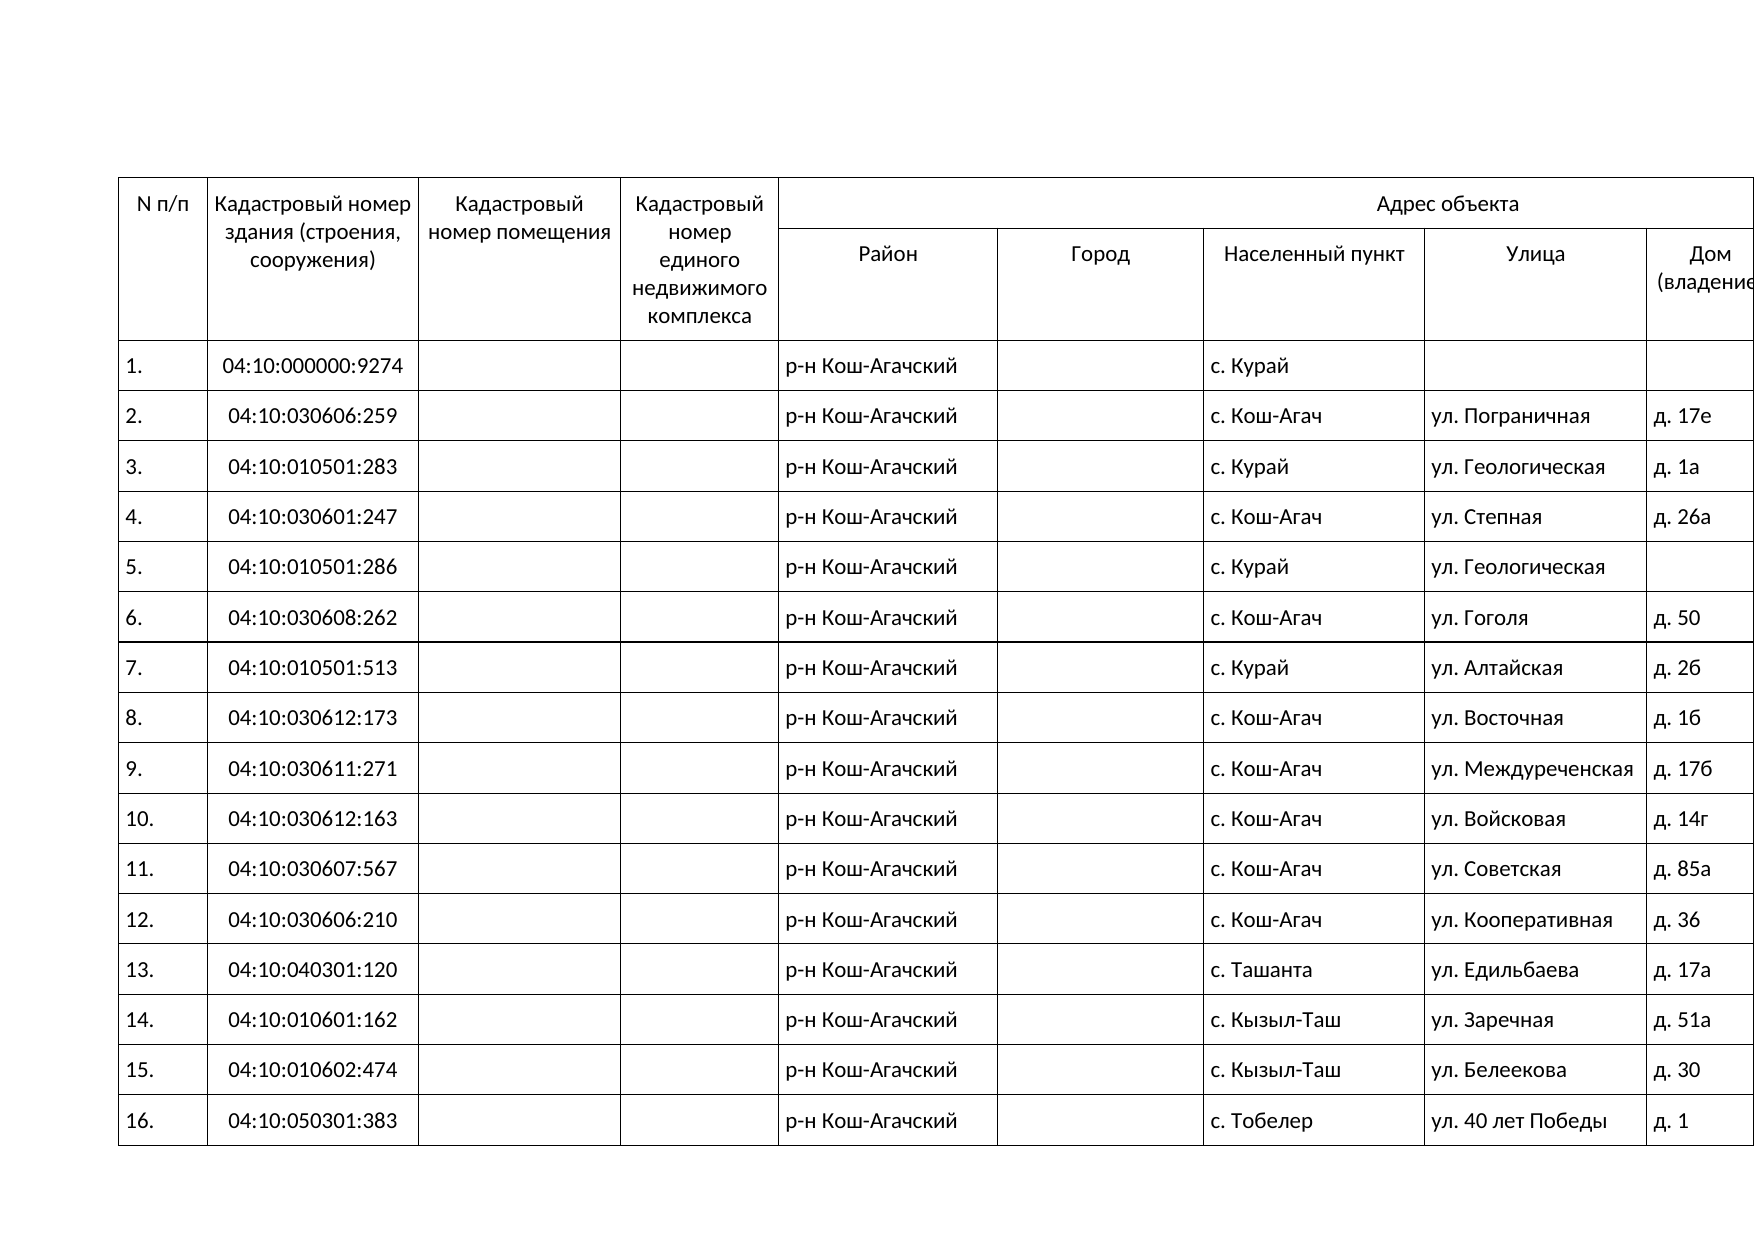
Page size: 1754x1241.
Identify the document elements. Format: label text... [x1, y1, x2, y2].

table_cell [998, 441, 1203, 491]
table_cell 16. [119, 1095, 207, 1144]
table_cell [998, 794, 1203, 843]
table_header Кадастровый номер здания (строения, сооружения) [208, 178, 418, 339]
table_cell д. 17а [1647, 944, 1753, 994]
table_cell 04:10:010501:513 [208, 643, 418, 692]
table_cell 7. [119, 643, 207, 692]
table_cell [621, 542, 778, 591]
table_cell [621, 643, 778, 692]
table_cell 12. [119, 894, 207, 943]
table_cell [419, 542, 620, 591]
table_cell [419, 643, 620, 692]
table_cell д. 1 [1647, 1095, 1753, 1144]
table_header Кадастровый номер единого недвижимого комплекса [621, 178, 778, 339]
table_cell с. Кош-Агач [1204, 743, 1424, 792]
table_cell ул. Междуреченская [1425, 743, 1646, 792]
table_cell ул. Белеекова [1425, 1045, 1646, 1094]
table_cell 04:10:030607:567 [208, 844, 418, 893]
table_cell [1647, 542, 1753, 591]
table_cell 3. [119, 441, 207, 491]
table_cell с. Кош-Агач [1204, 894, 1424, 943]
table_cell 04:10:010501:283 [208, 441, 418, 491]
table_cell [1647, 341, 1753, 390]
table_cell [621, 995, 778, 1044]
table_cell 15. [119, 1045, 207, 1094]
table_cell 1. [119, 341, 207, 390]
table_cell р-н Кош-Агачский [779, 944, 997, 994]
table_cell р-н Кош-Агачский [779, 693, 997, 742]
table_cell с. Ташанта [1204, 944, 1424, 994]
table_header Кадастровый номер помещения [419, 178, 620, 339]
table_cell с. Кош-Агач [1204, 391, 1424, 440]
table_cell с. Кош-Агач [1204, 592, 1424, 641]
table_cell [998, 894, 1203, 943]
table_cell [998, 844, 1203, 893]
table_cell ул. Кооперативная [1425, 894, 1646, 943]
table_cell [998, 743, 1203, 792]
table_cell р-н Кош-Агачский [779, 743, 997, 792]
table_cell с. Кош-Агач [1204, 794, 1424, 843]
table_cell [621, 592, 778, 641]
table_cell [419, 844, 620, 893]
table_cell 04:10:010501:286 [208, 542, 418, 591]
table_cell [419, 693, 620, 742]
table_cell [419, 441, 620, 491]
table_cell [621, 1095, 778, 1144]
table_cell 8. [119, 693, 207, 742]
table_cell Населенный пункт [1204, 229, 1424, 339]
table_cell 04:10:050301:383 [208, 1095, 418, 1144]
table_cell 13. [119, 944, 207, 994]
table_cell 04:10:030611:271 [208, 743, 418, 792]
table_cell 04:10:030612:163 [208, 794, 418, 843]
table_cell с. Кызыл-Таш [1204, 995, 1424, 1044]
table_cell 04:10:030612:173 [208, 693, 418, 742]
table_cell ул. Пограничная [1425, 391, 1646, 440]
table_cell д. 1б [1647, 693, 1753, 742]
table_cell 04:10:030608:262 [208, 592, 418, 641]
table_cell [419, 995, 620, 1044]
table_cell 2. [119, 391, 207, 440]
table_cell 04:10:010601:162 [208, 995, 418, 1044]
table_cell ул. 40 лет Победы [1425, 1095, 1646, 1144]
table_cell с. Кызыл-Таш [1204, 1045, 1424, 1094]
table_cell [1425, 341, 1646, 390]
table_cell ул. Геологическая [1425, 441, 1646, 491]
table_cell д. 30 [1647, 1045, 1753, 1094]
table_cell 04:10:010602:474 [208, 1045, 418, 1094]
table_cell р-н Кош-Агачский [779, 341, 997, 390]
table_cell с. Кош-Агач [1204, 492, 1424, 541]
table_cell [621, 341, 778, 390]
table_cell р-н Кош-Агачский [779, 995, 997, 1044]
table_cell [621, 944, 778, 994]
table_cell [621, 1045, 778, 1094]
table_cell [998, 944, 1203, 994]
table_cell Дом (владение) [1647, 229, 1753, 339]
table_cell Город [998, 229, 1203, 339]
table_cell с. Кош-Агач [1204, 844, 1424, 893]
table_cell [998, 643, 1203, 692]
table_cell 5. [119, 542, 207, 591]
table_cell [621, 894, 778, 943]
table_cell [621, 693, 778, 742]
table_cell [621, 743, 778, 792]
table_cell [621, 794, 778, 843]
table_cell [998, 391, 1203, 440]
table_cell Район [779, 229, 997, 339]
table_cell р-н Кош-Агачский [779, 492, 997, 541]
table_cell р-н Кош-Агачский [779, 643, 997, 692]
table_cell [998, 693, 1203, 742]
table_cell р-н Кош-Агачский [779, 894, 997, 943]
table_cell с. Курай [1204, 542, 1424, 591]
table_cell р-н Кош-Агачский [779, 794, 997, 843]
table_cell [998, 492, 1203, 541]
table_cell д. 36 [1647, 894, 1753, 943]
table_cell [621, 492, 778, 541]
table_cell с. Курай [1204, 341, 1424, 390]
table_cell 14. [119, 995, 207, 1044]
table_cell [998, 1095, 1203, 1144]
table_cell р-н Кош-Агачский [779, 542, 997, 591]
table_cell с. Курай [1204, 643, 1424, 692]
table_cell [419, 743, 620, 792]
table_cell 9. [119, 743, 207, 792]
table_cell 04:10:030606:210 [208, 894, 418, 943]
table_cell [998, 592, 1203, 641]
table_cell д. 50 [1647, 592, 1753, 641]
table_cell ул. Гоголя [1425, 592, 1646, 641]
table_cell р-н Кош-Агачский [779, 1045, 997, 1094]
table_cell д. 14г [1647, 794, 1753, 843]
table_cell [419, 492, 620, 541]
table_cell [621, 844, 778, 893]
table_cell с. Тобелер [1204, 1095, 1424, 1144]
table_cell 4. [119, 492, 207, 541]
table_cell ул. Алтайская [1425, 643, 1646, 692]
table_cell 04:10:040301:120 [208, 944, 418, 994]
table_cell [419, 592, 620, 641]
table_cell р-н Кош-Агачский [779, 391, 997, 440]
table_cell р-н Кош-Агачский [779, 441, 997, 491]
table_cell д. 1а [1647, 441, 1753, 491]
table_cell 04:10:000000:9274 [208, 341, 418, 390]
table_cell ул. Степная [1425, 492, 1646, 541]
table_cell [621, 441, 778, 491]
table_cell ул. Восточная [1425, 693, 1646, 742]
table_cell р-н Кош-Агачский [779, 1095, 997, 1144]
table_cell р-н Кош-Агачский [779, 592, 997, 641]
table_cell ул. Геологическая [1425, 542, 1646, 591]
table_cell [419, 341, 620, 390]
table_cell д. 17е [1647, 391, 1753, 440]
table_cell 10. [119, 794, 207, 843]
table_cell [419, 794, 620, 843]
table_cell 6. [119, 592, 207, 641]
table_cell [998, 542, 1203, 591]
table_cell ул. Заречная [1425, 995, 1646, 1044]
table_cell [998, 1045, 1203, 1094]
table_cell д. 51а [1647, 995, 1753, 1044]
table_cell ул. Едильбаева [1425, 944, 1646, 994]
table_cell [998, 341, 1203, 390]
table_cell [419, 391, 620, 440]
table_cell 04:10:030606:259 [208, 391, 418, 440]
table_cell Улица [1425, 229, 1646, 339]
table_cell [419, 1045, 620, 1094]
table_cell д. 17б [1647, 743, 1753, 792]
table_cell [998, 995, 1203, 1044]
table_cell 04:10:030601:247 [208, 492, 418, 541]
table_cell с. Кош-Агач [1204, 693, 1424, 742]
table_header Адрес объекта [779, 178, 1753, 227]
table_cell р-н Кош-Агачский [779, 844, 997, 893]
table_cell ул. Войсковая [1425, 794, 1646, 843]
table_header N п/п [119, 178, 207, 339]
table_cell [419, 1095, 620, 1144]
table_cell ул. Советская [1425, 844, 1646, 893]
table_cell [621, 391, 778, 440]
table_cell д. 2б [1647, 643, 1753, 692]
table_cell с. Курай [1204, 441, 1424, 491]
table_cell [419, 894, 620, 943]
table_cell 11. [119, 844, 207, 893]
table_cell д. 85а [1647, 844, 1753, 893]
table_cell [419, 944, 620, 994]
table_cell д. 26а [1647, 492, 1753, 541]
